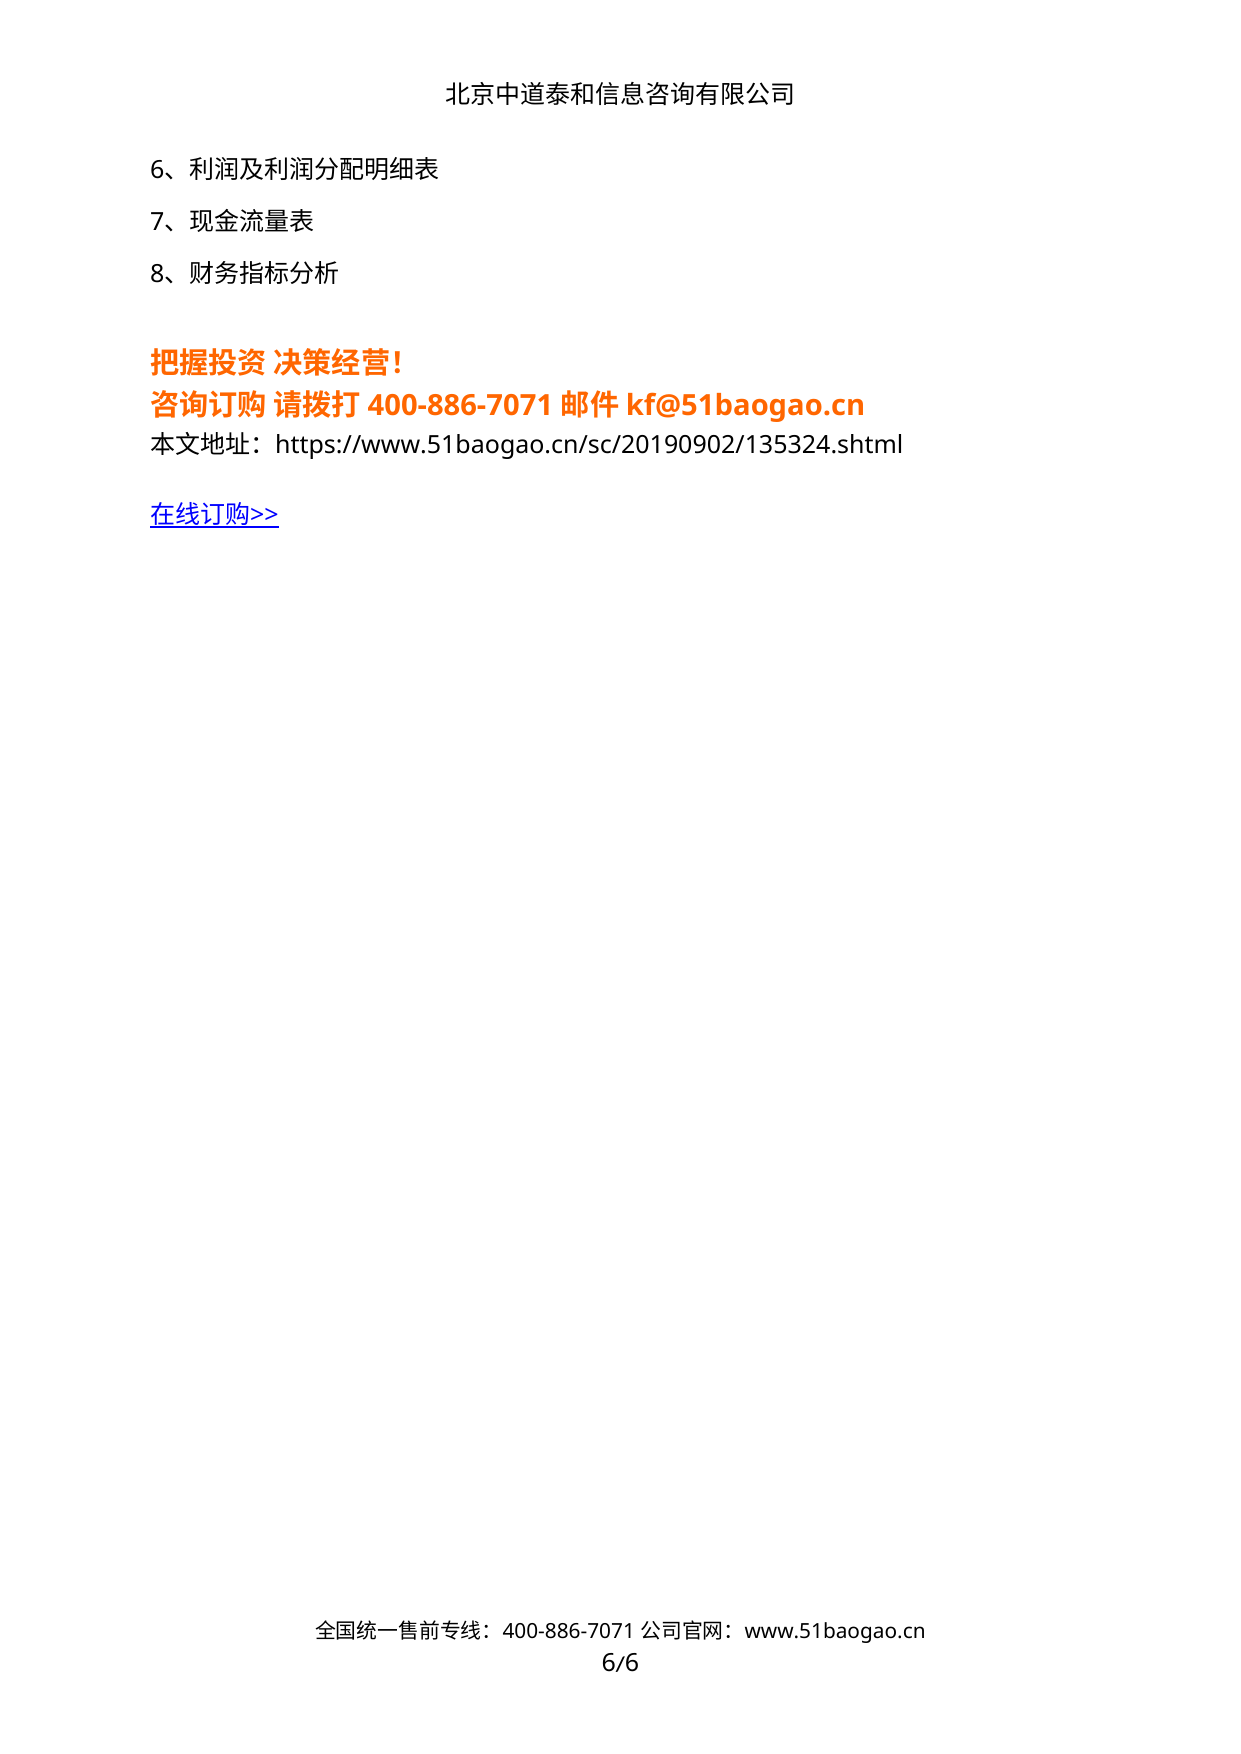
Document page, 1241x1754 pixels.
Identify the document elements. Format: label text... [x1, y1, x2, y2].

text 在线订购>> [150, 461, 1090, 531]
text 把握投资 决策经营！咨询订购 请拨打 400-886-7071 邮件 kf@51baogao.cn本文地址：https://www.51baogao.cn/sc/20190902/135324.shtml [150, 306, 1090, 461]
text 7、现金流量表 [150, 202, 1090, 238]
text 6、利润及利润分配明细表 [150, 150, 1090, 186]
text 8、财务指标分析 [150, 254, 1090, 290]
